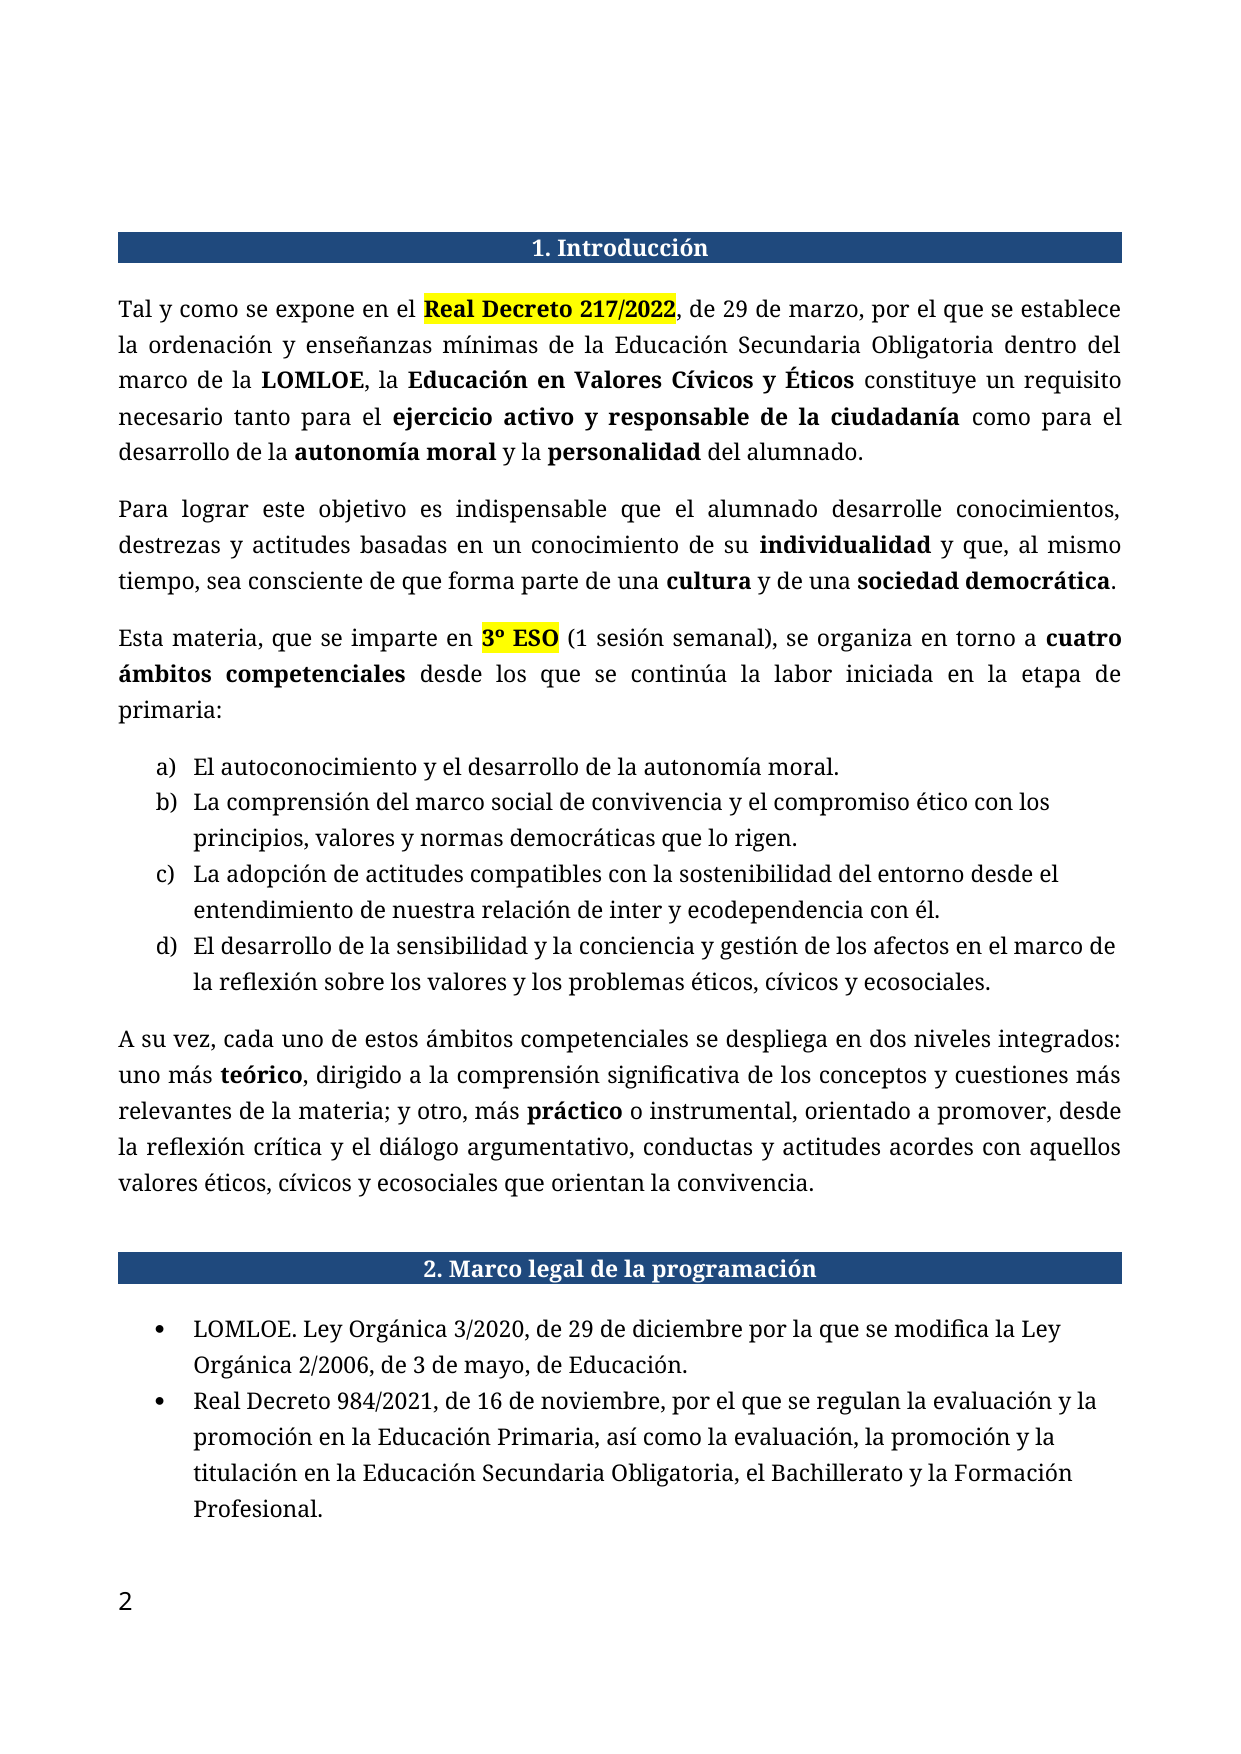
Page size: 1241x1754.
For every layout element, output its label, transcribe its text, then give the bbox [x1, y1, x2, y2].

text Tal y como se expone en el Real Decreto 217/2022, de 29 de marzo, por el que se establece la ordenación y enseñanzas mínimas de la Educación Secundaria Obligatoria dentro del marco de la LOMLOE, la Educación en Valores Cívicos y Éticos constituye un requisito necesario tanto para el ejercicio activo y responsable de la ciudadanía como para el desarrollo de la autonomía moral y la personalidad del alumnado. [118, 293, 1122, 468]
text Esta materia, que se imparte en 3º ESO (1 sesión semanal), se organiza en torno a cuatro ámbitos competenciales desde los que se continúa la labor iniciada en la etapa de primaria: [118, 622, 1122, 725]
text Para lograr este objetivo es indispensable que el alumnado desarrolle conocimientos, destrezas y actitudes basadas en un conocimiento de su individualidad y que, al mismo tiempo, sea consciente de que forma parte de una cultura y de una sociedad democrática. [118, 493, 1122, 596]
subtitle 1. Introducción [118, 232, 1122, 263]
list La comprensión del marco social de convivencia y el compromiso ético con los principios, valores y normas democráticas que lo rigen. [156, 786, 1122, 853]
list Real Decreto 984/2021, de 16 de noviembre, por el que se regulan la evaluación y la promoción en la Educación Primaria, así como la evaluación, la promoción y la titulación en la Educación Secundaria Obligatoria, el Bachillerato y la Formación Profesional. [156, 1385, 1122, 1524]
text A su vez, cada uno de estos ámbitos competenciales se despliega en dos niveles integrados: uno más teórico, dirigido a la comprensión significativa de los conceptos y cuestiones más relevantes de la materia; y otro, más práctico o instrumental, orientado a promover, desde la reflexión crítica y el diálogo argumentativo, conductas y actitudes acordes con aquellos valores éticos, cívicos y ecosociales que orientan la convivencia. [118, 1023, 1122, 1198]
list El desarrollo de la sensibilidad y la conciencia y gestión de los afectos en el marco de la reflexión sobre los valores y los problemas éticos, cívicos y ecosociales. [156, 930, 1122, 997]
subtitle 2. Marco legal de la programación [118, 1252, 1122, 1284]
list LOMLOE. Ley Orgánica 3/2020, de 29 de diciembre por la que se modifica la Ley Orgánica 2/2006, de 3 de mayo, de Educación. [156, 1313, 1122, 1381]
list El autoconocimiento y el desarrollo de la autonomía moral. [156, 750, 1122, 782]
list La adopción de actitudes compatibles con la sostenibilidad del entorno desde el entendimiento de nuestra relación de inter y ecodependencia con él. [156, 858, 1122, 925]
